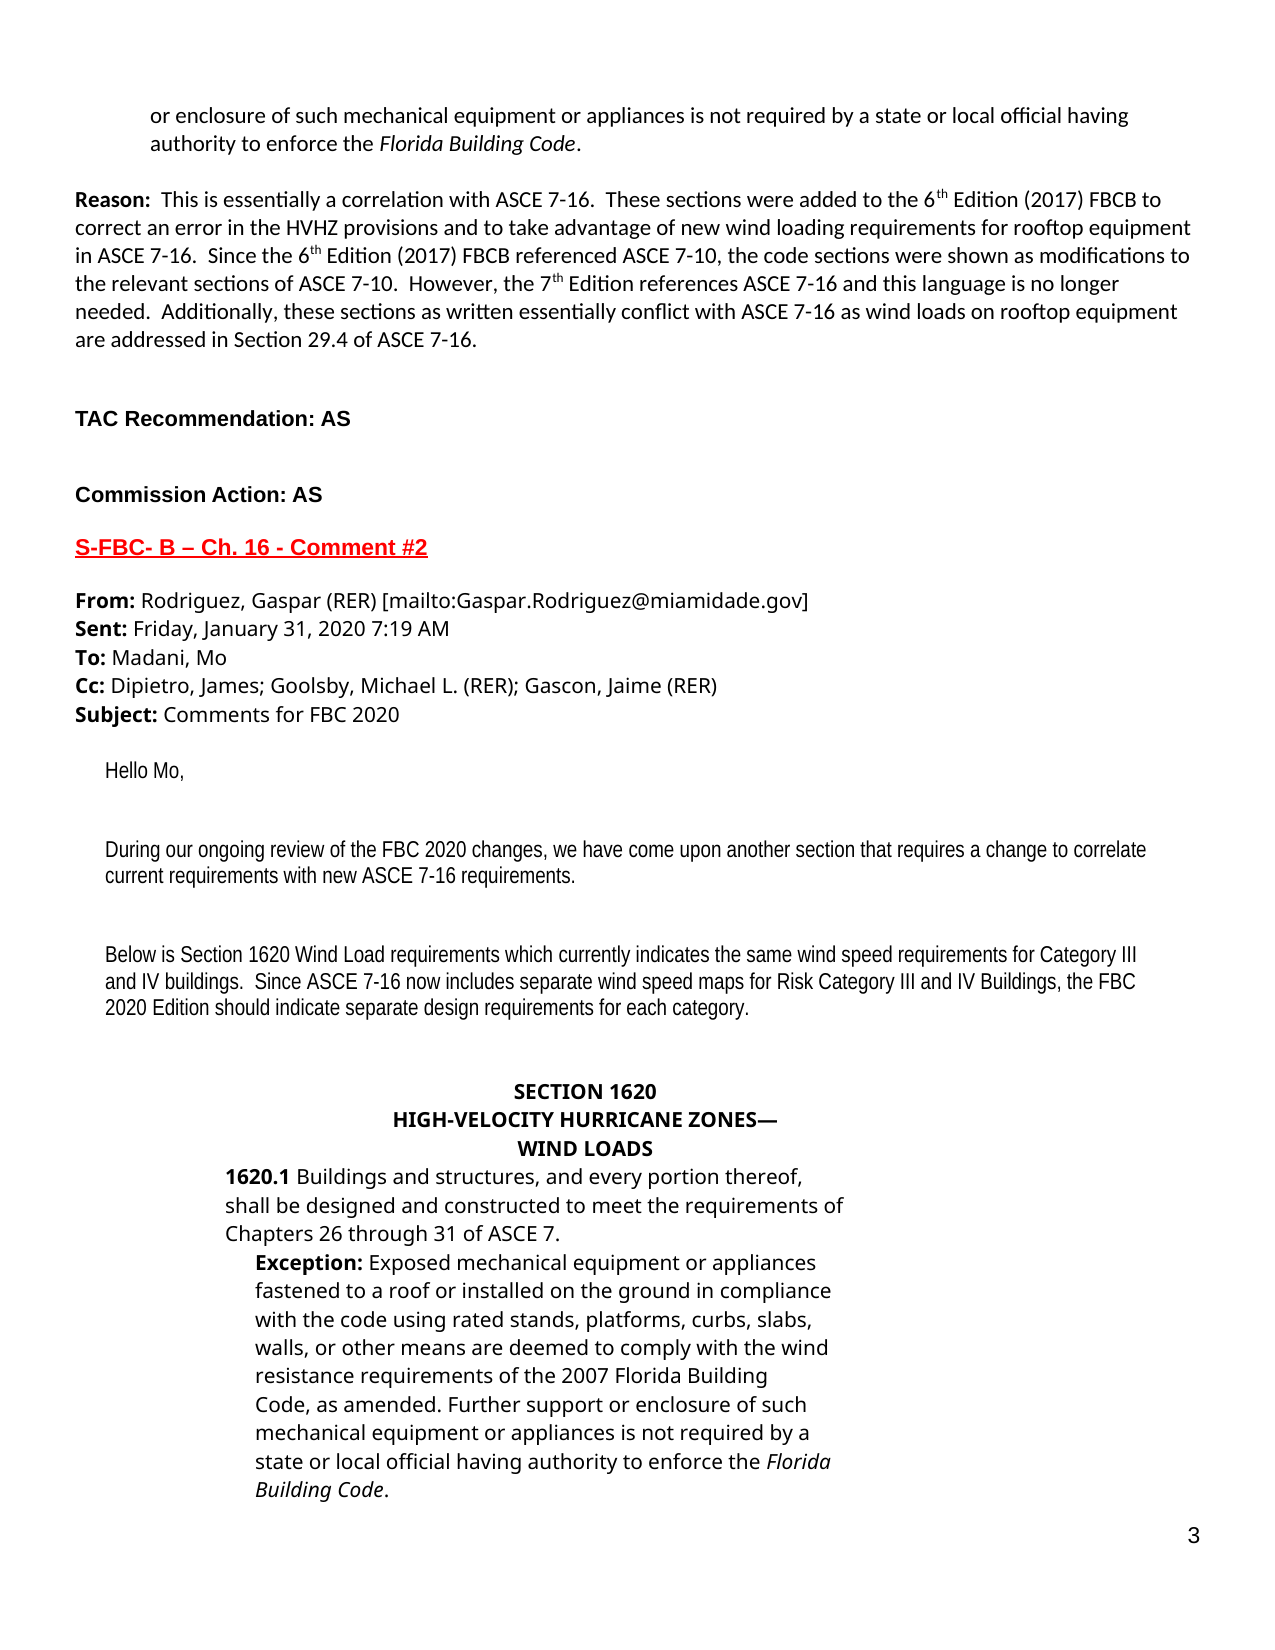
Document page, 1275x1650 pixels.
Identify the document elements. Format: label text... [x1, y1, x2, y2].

text HIGH-VELOCITY HURRICANE ZONES— [225, 1106, 945, 1134]
text walls, or other means are deemed to comply with the wind [255, 1333, 945, 1362]
text with the code using rated stands, platforms, curbs, slabs, [255, 1305, 945, 1333]
text During our ongoing review of the FBC 2020 changes, we have come upon another section that requires a change to correlate current requirements with new ASCE 7-16 requirements. [105, 836, 1170, 888]
text SECTION 1620 [225, 1077, 945, 1106]
text Reason: This is essentially a correlation with ASCE 7-16. These sections were added to the 6th Edition (2017) FBCB to correct an error in the HVHZ provisions and to take advantage of new wind loading requirements for rooftop equipment in ASCE 7-16. Since the 6th Edition (2017) FBCB referenced ASCE 7-10, the code sections were shown as modifications to the relevant sections of ASCE 7-10. However, the 7th Edition references ASCE 7-16 and this language is no longer needed. Additionally, these sections as written essentially conflict with ASCE 7-16 as wind loads on rooftop equipment are addressed in Section 29.4 of ASCE 7-16. [75, 185, 1200, 353]
text Chapters 26 through 31 of ASCE 7. [225, 1219, 945, 1248]
text WIND LOADS [225, 1134, 945, 1162]
text Below is Section 1620 Wind Load requirements which currently indicates the same wind speed requirements for Category III and IV buildings. Since ASCE 7-16 now includes separate wind speed maps for Risk Category III and IV Buildings, the FBC 2020 Edition should indicate separate design requirements for each category. [105, 941, 1170, 1020]
text S-FBC- B – Ch. 16 - Comment #2 [75, 533, 1200, 560]
text TAC Recommendation: AS [75, 406, 1200, 431]
text Commission Action: AS [75, 457, 1200, 507]
text Exception: Exposed mechanical equipment or appliances [255, 1248, 945, 1276]
text Building Code. [255, 1475, 945, 1504]
text 1620.1 Buildings and structures, and every portion thereof, [225, 1162, 945, 1191]
text resistance requirements of the 2007 Florida Building [255, 1362, 945, 1390]
text shall be designed and constructed to meet the requirements of [225, 1191, 945, 1219]
text state or local official having authority to enforce the Florida [255, 1447, 945, 1475]
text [150, 101, 1200, 157]
text Hello Mo, [105, 757, 1170, 783]
text fastened to a roof or installed on the ground in compliance [255, 1276, 945, 1305]
text mechanical equipment or appliances is not required by a [255, 1418, 945, 1447]
text From: Rodriguez, Gaspar (RER) [mailto:Gaspar.Rodriguez@miamidade.gov] Sent: Friday, January 31, 2020 7:19 AM To: Madani, Mo Cc: Dipietro, James; Goolsby, Michael L. (RER); Gascon, Jaime (RER) Subject: Comments for FBC 2020 [75, 586, 1200, 728]
text Code, as amended. Further support or enclosure of such [255, 1390, 945, 1418]
